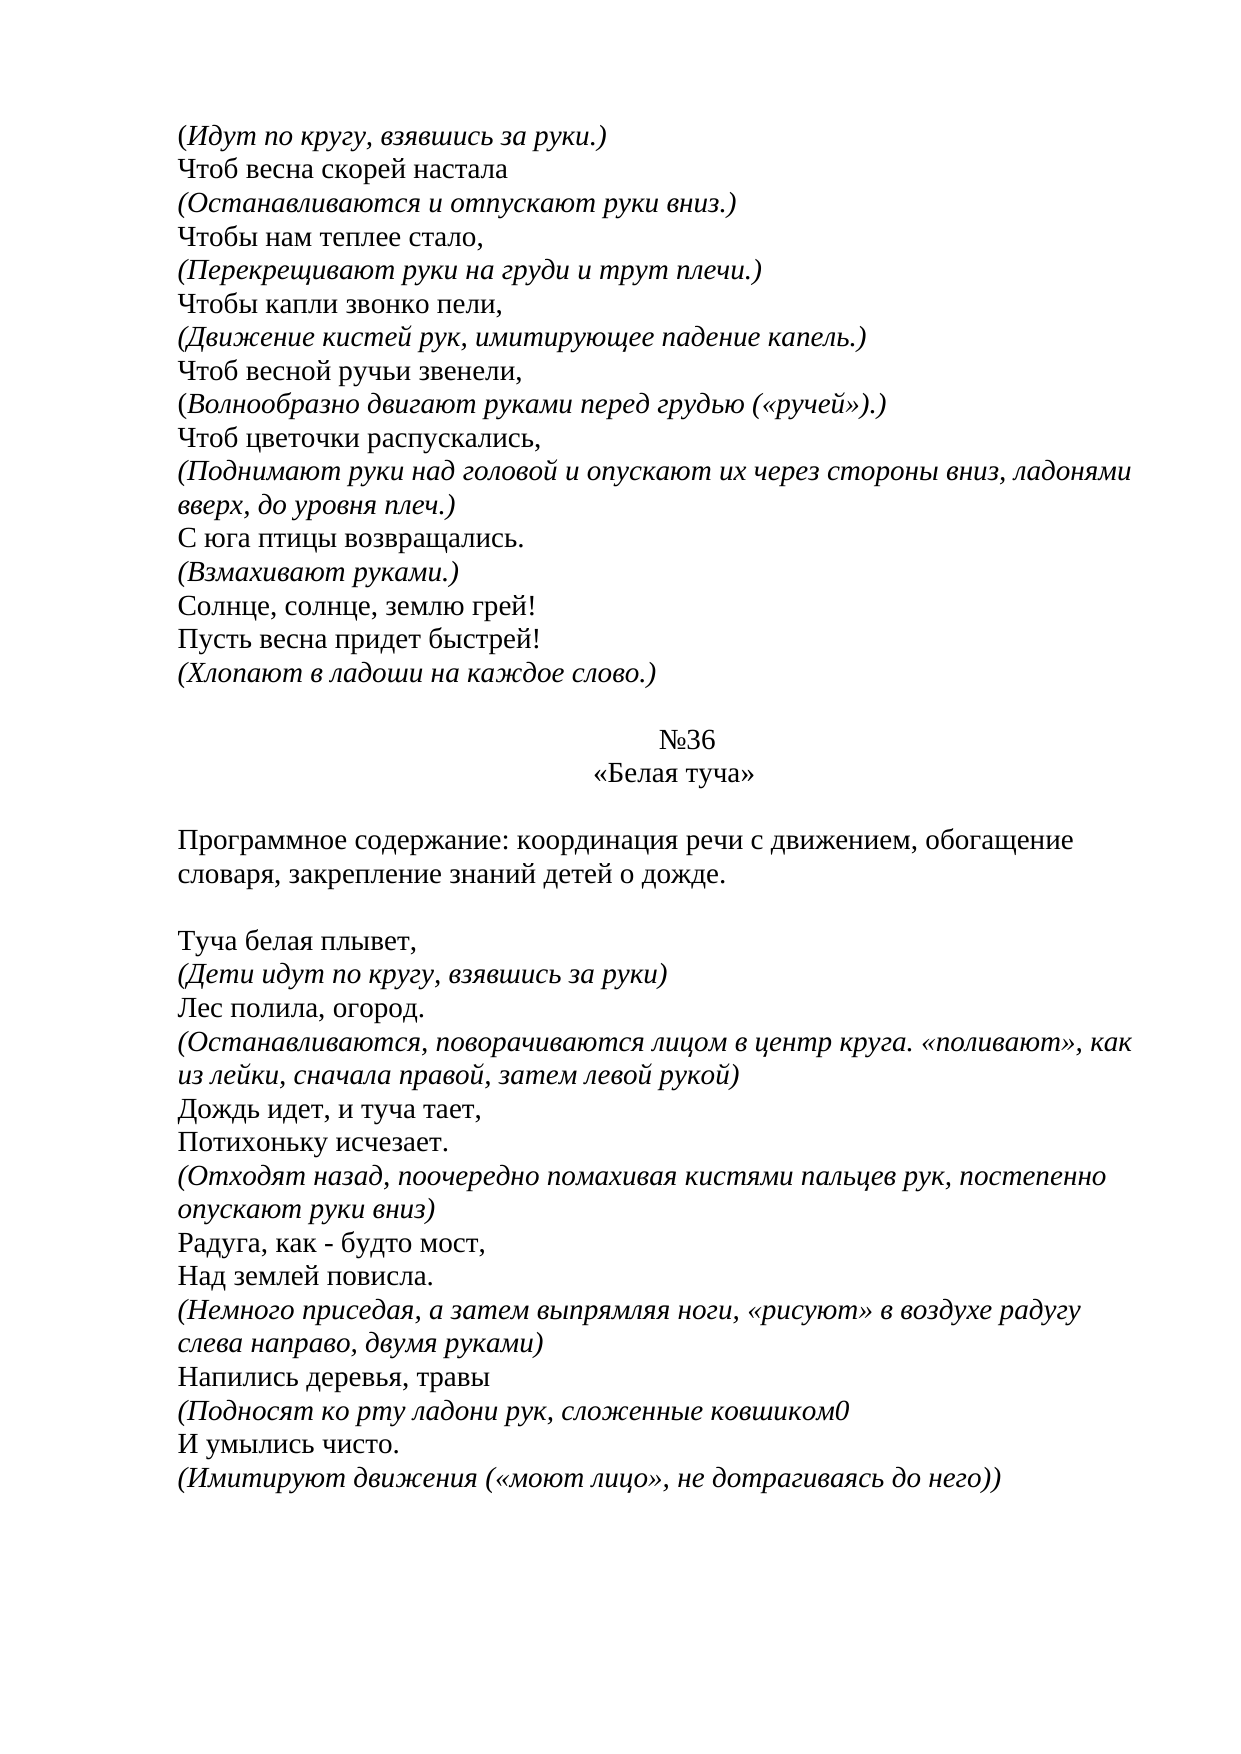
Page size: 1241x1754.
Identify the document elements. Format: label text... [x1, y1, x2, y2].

text Чтоб цветочки распускались, [177, 420, 1152, 453]
text И умылись чисто. [177, 1426, 1152, 1460]
text (Перекрещивают руки на груди и трут плечи.) [177, 252, 1152, 286]
text (Отходят назад, поочередно помахивая кистями пальцев рук, постепенно опускают руки вниз) [177, 1158, 1152, 1225]
text (Останавливаются, поворачиваются лицом в центр круга. «поливают», как из лейки, сначала правой, затем левой рукой) [177, 1024, 1152, 1091]
text (Останавливаются и отпускают руки вниз.) [177, 185, 1152, 219]
text (Волнообразно двигают руками перед грудью («ручей»).) [177, 386, 1152, 420]
text (Движение кистей рук, имитирующее падение капель.) [177, 319, 1152, 353]
text Пусть весна придет быстрей! [177, 621, 1152, 655]
text Потихоньку исчезает. [177, 1124, 1152, 1158]
text Дождь идет, и туча тает, [177, 1091, 1152, 1124]
text Над землей повисла. [177, 1258, 1152, 1292]
text Чтоб весна скорей настала [177, 152, 1152, 185]
text (Идут по кругу, взявшись за руки.) [177, 118, 1152, 152]
text (Дети идут по кругу, взявшись за руки) [177, 957, 1152, 990]
text Чтобы капли звонко пели, [177, 286, 1152, 319]
text (Хлопают в ладоши на каждое слово.) [177, 655, 1152, 688]
text (Немного приседая, а затем выпрямляя ноги, «рисуют» в воздухе радугу слева направо, двумя руками) [177, 1292, 1152, 1359]
text (Взмахивают руками.) [177, 554, 1152, 588]
text Туча белая плывет, [177, 923, 1152, 957]
text Лес полила, огород. [177, 990, 1152, 1024]
text (Имитируют движения («моют лицо», не дотрагиваясь до него)) [177, 1460, 1152, 1493]
text Чтобы нам теплее стало, [177, 219, 1152, 252]
text (Подносят ко рту ладони рук, сложенные ковшиком0 [177, 1393, 1152, 1426]
text (Поднимают руки над головой и опускают их через стороны вниз, ладонями вверх, до уровня плеч.) [177, 453, 1152, 521]
text №36 [177, 722, 1152, 755]
text Солнце, солнце, землю грей! [177, 588, 1152, 621]
text Чтоб весной ручьи звенели, [177, 353, 1152, 386]
text «Белая туча» [177, 755, 1152, 789]
text Программное содержание: координация речи с движением, обогащение словаря, закрепление знаний детей о дожде. [177, 822, 1152, 889]
text С юга птицы возвращались. [177, 521, 1152, 554]
text Радуга, как - будто мост, [177, 1225, 1152, 1258]
text Напились деревья, травы [177, 1359, 1152, 1393]
